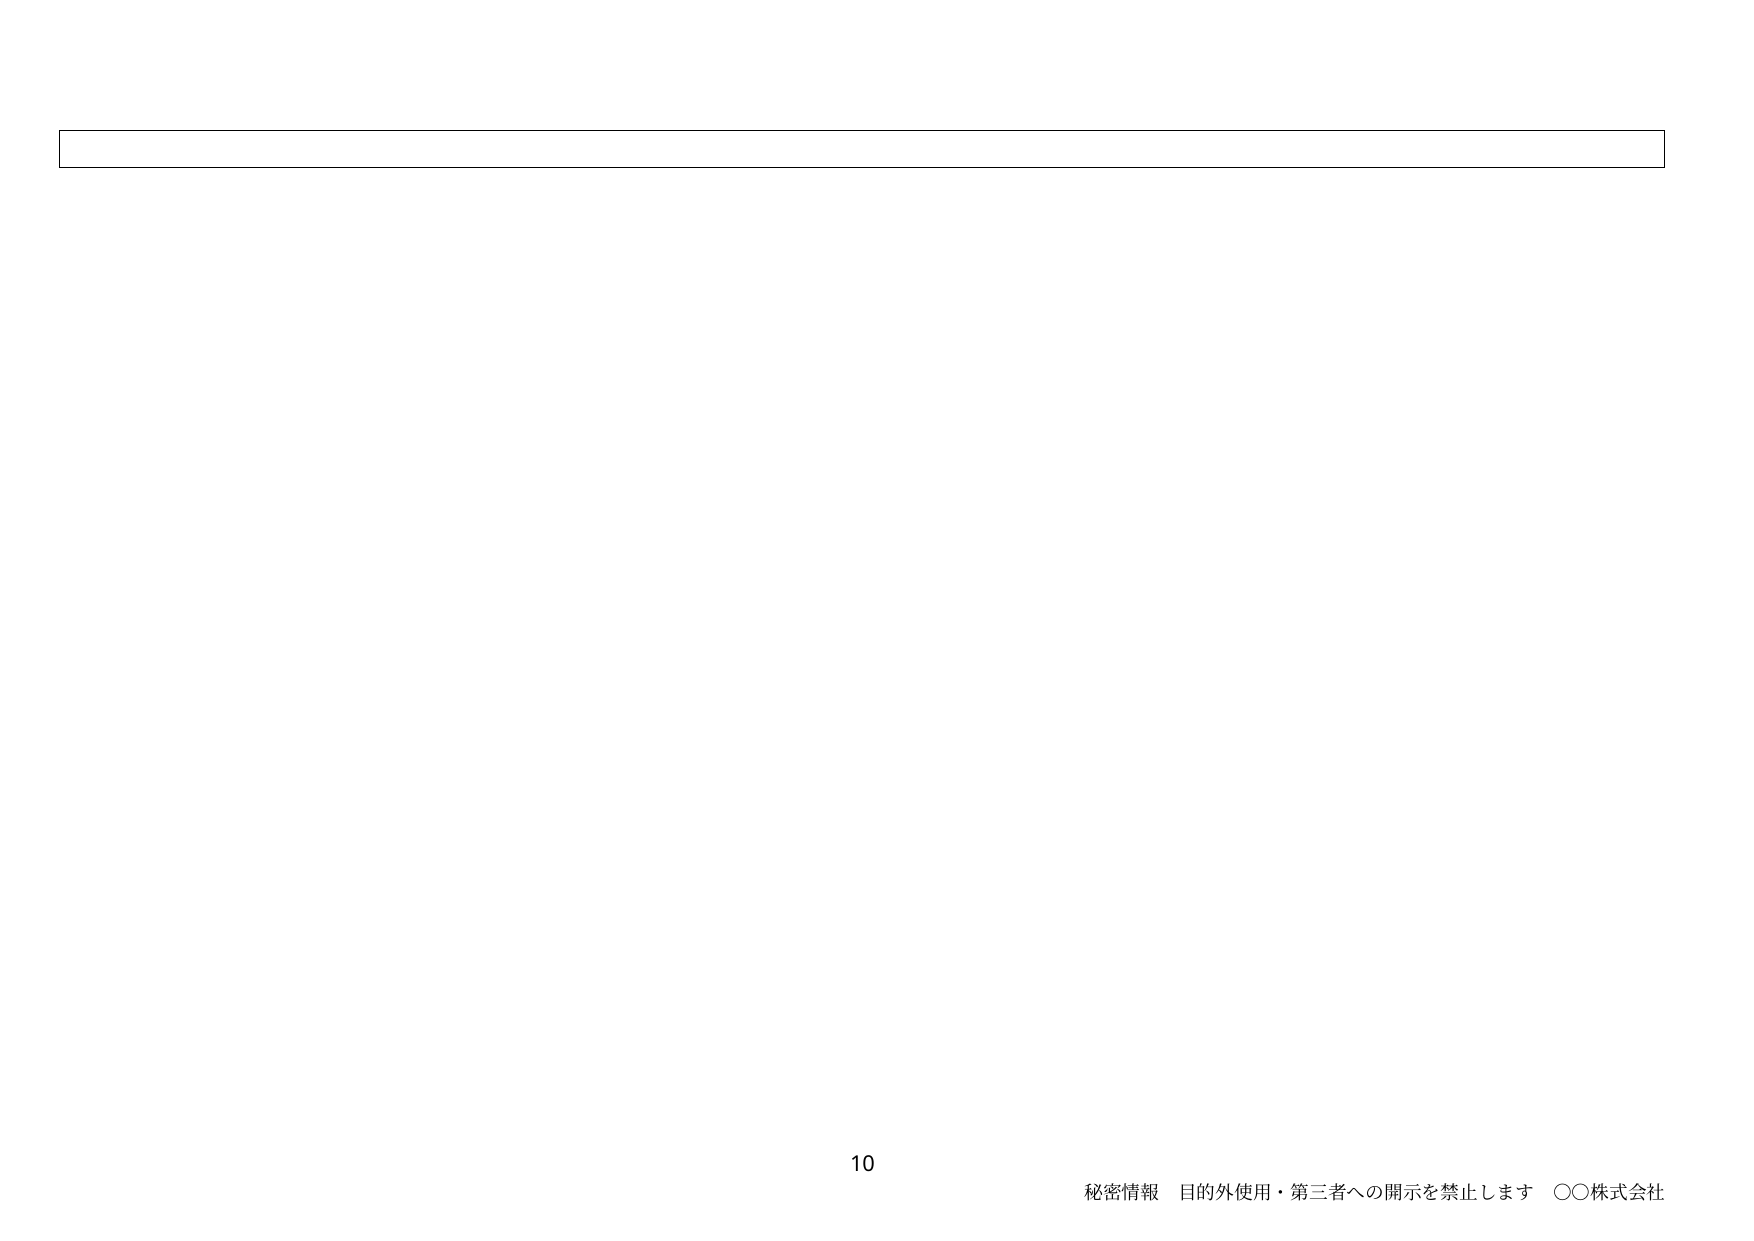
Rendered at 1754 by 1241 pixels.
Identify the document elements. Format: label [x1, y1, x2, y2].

table_header [60, 131, 1664, 167]
